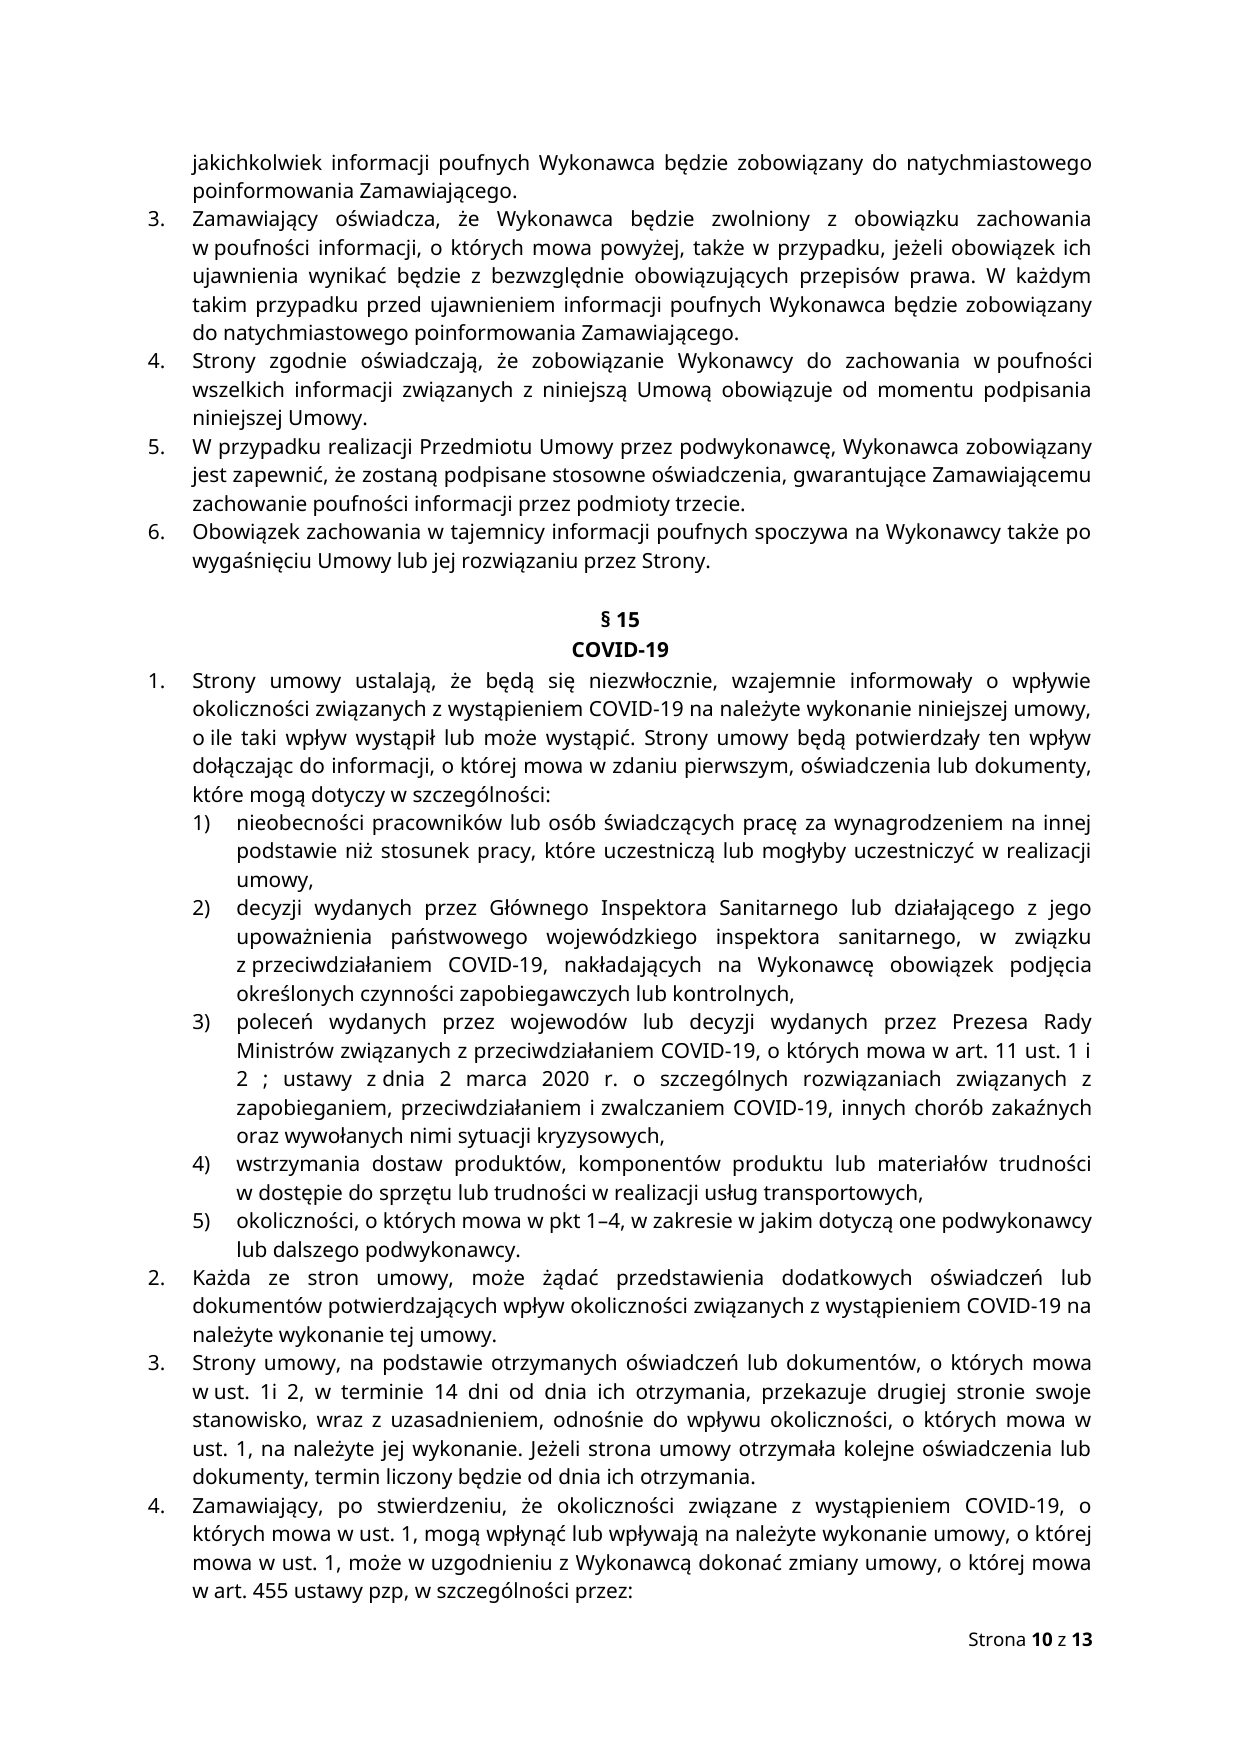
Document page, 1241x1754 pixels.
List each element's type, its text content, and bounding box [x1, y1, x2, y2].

list Zamawiający oświadcza, że Wykonawca będzie zwolniony z obowiązku zachowania w poufności informacji, o których mowa powyżej, także w przypadku, jeżeli obowiązek ich ujawnienia wynikać będzie z bezwzględnie obowiązujących przepisów prawa. W każdym takim przypadku przed ujawnieniem informacji poufnych Wykonawca będzie zobowiązany do natychmiastowego poinformowania Zamawiającego. [148, 204, 1093, 347]
list poleceń wydanych przez wojewodów lub decyzji wydanych przez Prezesa Rady Ministrów związanych z przeciwdziałaniem COVID-19, o których mowa w art. 11 ust. 1 i 2 ; ustawy z dnia 2 marca 2020 r. o szczególnych rozwiązaniach związanych z zapobieganiem, przeciwdziałaniem i zwalczaniem COVID-19, innych chorób zakaźnych oraz wywołanych nimi sytuacji kryzysowych, [192, 1007, 1093, 1149]
list Obowiązek zachowania w tajemnicy informacji poufnych spoczywa na Wykonawcy także po wygaśnięciu Umowy lub jej rozwiązaniu przez Strony. [148, 517, 1093, 574]
text § 15 [148, 605, 1093, 633]
list W przypadku realizacji Przedmiotu Umowy przez podwykonawcę, Wykonawca zobowiązany jest zapewnić, że zostaną podpisane stosowne oświadczenia, gwarantujące Zamawiającemu zachowanie poufności informacji przez podmioty trzecie. [148, 432, 1093, 517]
list nieobecności pracowników lub osób świadczących pracę za wynagrodzeniem na innej podstawie niż stosunek pracy, które uczestniczą lub mogłyby uczestniczyć w realizacji umowy, [192, 808, 1093, 893]
list Strony umowy ustalają, że będą się niezwłocznie, wzajemnie informowały o wpływie okoliczności związanych z wystąpieniem COVID-19 na należyte wykonanie niniejszej umowy, o ile taki wpływ wystąpił lub może wystąpić. Strony umowy będą potwierdzały ten wpływ dołączając do informacji, o której mowa w zdaniu pierwszym, oświadczenia lub dokumenty, które mogą dotyczy w szczególności: [148, 666, 1093, 808]
list Każda ze stron umowy, może żądać przedstawienia dodatkowych oświadczeń lub dokumentów potwierdzających wpływ okoliczności związanych z wystąpieniem COVID-19 na należyte wykonanie tej umowy. [148, 1263, 1093, 1348]
list decyzji wydanych przez Głównego Inspektora Sanitarnego lub działającego z jego upoważnienia państwowego wojewódzkiego inspektora sanitarnego, w związku z przeciwdziałaniem COVID-19, nakładających na Wykonawcę obowiązek podjęcia określonych czynności zapobiegawczych lub kontrolnych, [192, 893, 1093, 1007]
text COVID-19 [148, 635, 1093, 664]
list Strony zgodnie oświadczają, że zobowiązanie Wykonawcy do zachowania w poufności wszelkich informacji związanych z niniejszą Umową obowiązuje od momentu podpisania niniejszej Umowy. [148, 347, 1093, 432]
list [148, 148, 1093, 204]
list okoliczności, o których mowa w pkt 1–4, w zakresie w jakim dotyczą one podwykonawcy lub dalszego podwykonawcy. [192, 1206, 1093, 1263]
list wstrzymania dostaw produktów, komponentów produktu lub materiałów trudności w dostępie do sprzętu lub trudności w realizacji usług transportowych, [192, 1149, 1093, 1206]
list Strony umowy, na podstawie otrzymanych oświadczeń lub dokumentów, o których mowa w ust. 1i 2, w terminie 14 dni od dnia ich otrzymania, przekazuje drugiej stronie swoje stanowisko, wraz z uzasadnieniem, odnośnie do wpływu okoliczności, o których mowa w ust. 1, na należyte jej wykonanie. Jeżeli strona umowy otrzymała kolejne oświadczenia lub dokumenty, termin liczony będzie od dnia ich otrzymania. [148, 1348, 1093, 1491]
list Zamawiający, po stwierdzeniu, że okoliczności związane z wystąpieniem COVID-19, o których mowa w ust. 1, mogą wpłynąć lub wpływają na należyte wykonanie umowy, o której mowa w ust. 1, może w uzgodnieniu z Wykonawcą dokonać zmiany umowy, o której mowa w art. 455 ustawy pzp, w szczególności przez: [148, 1491, 1093, 1604]
